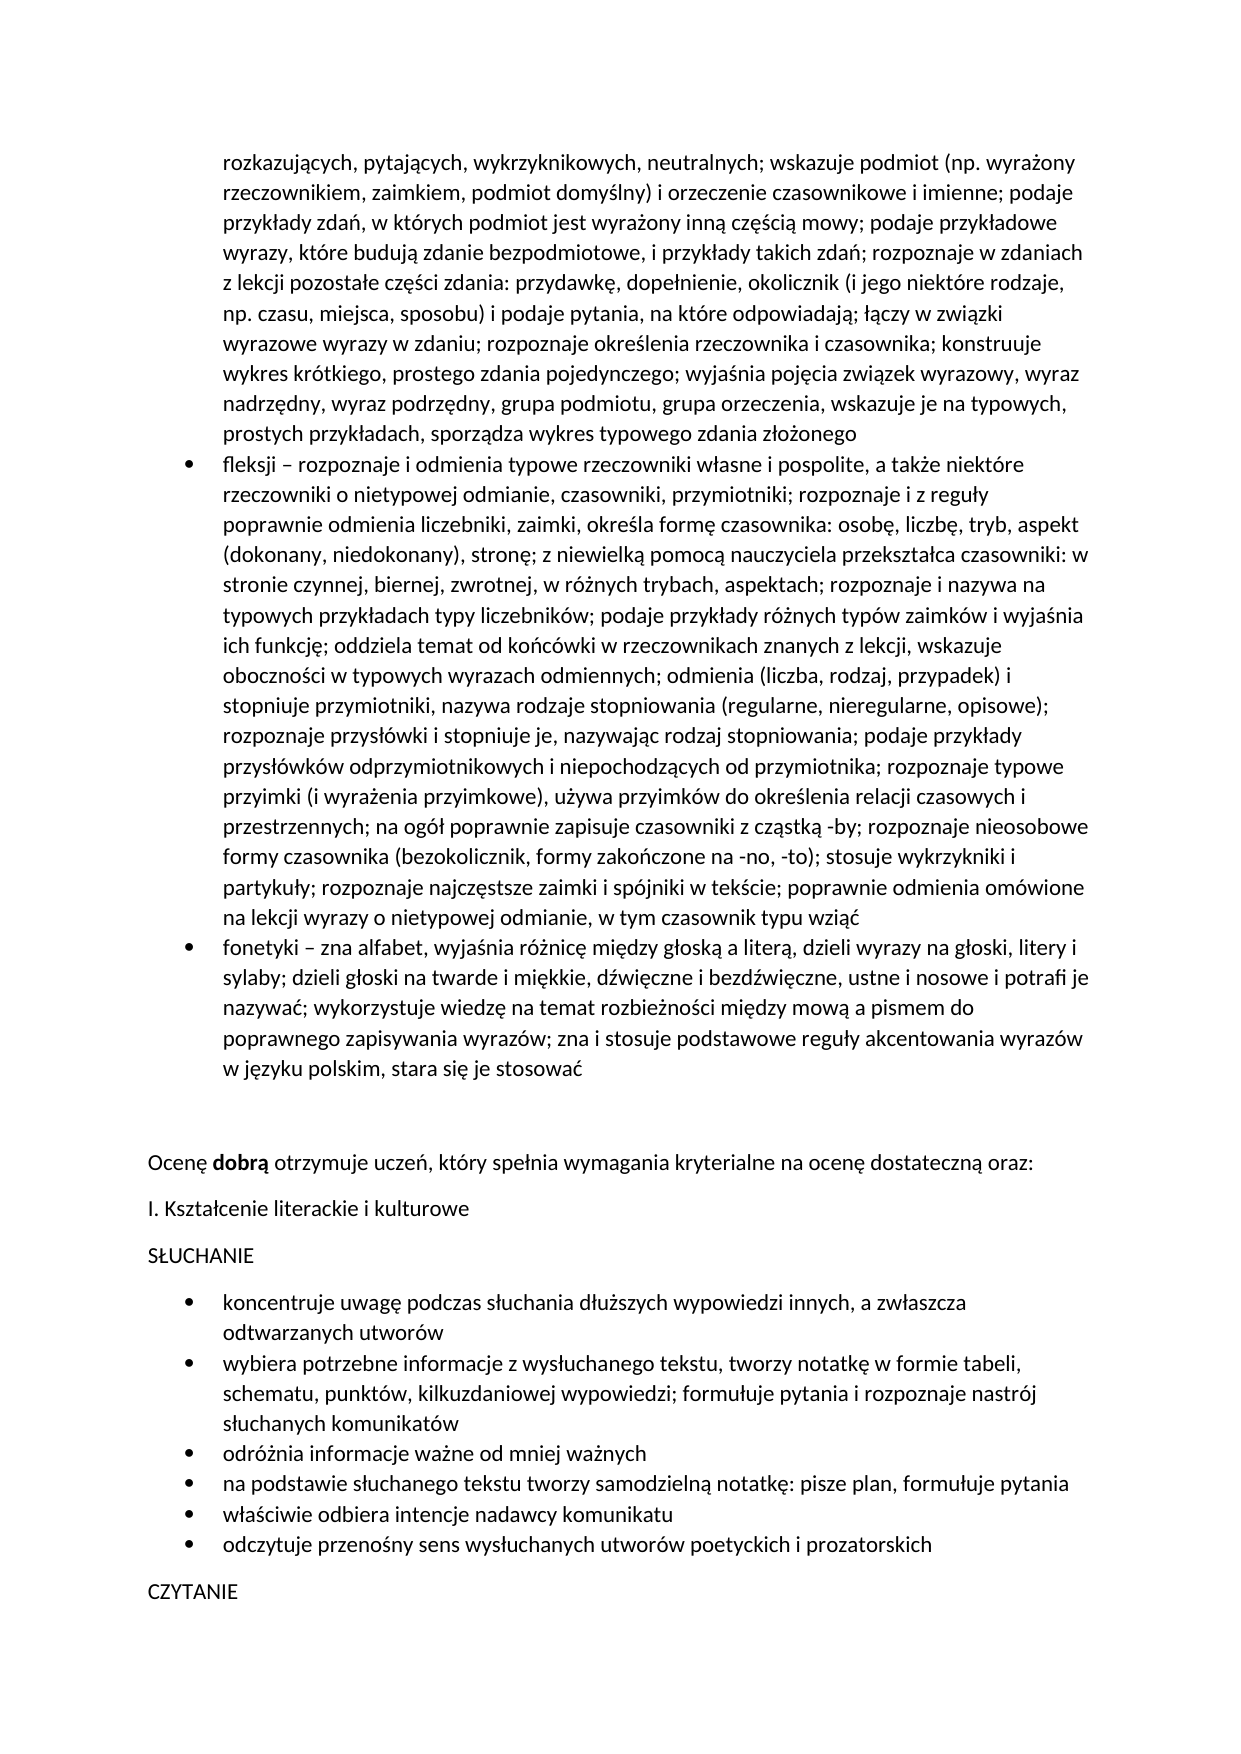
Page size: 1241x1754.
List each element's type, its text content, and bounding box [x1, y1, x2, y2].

list odróżnia informacje ważne od mniej ważnych [185, 1439, 1093, 1467]
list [185, 148, 1093, 447]
text CZYTANIE [148, 1577, 1093, 1605]
text SŁUCHANIE [148, 1241, 1093, 1269]
list właściwie odbiera intencje nadawcy komunikatu [185, 1500, 1093, 1528]
list wybiera potrzebne informacje z wysłuchanego tekstu, tworzy notatkę w formie tabeli, schematu, punktów, kilkuzdaniowej wypowiedzi; formułuje pytania i rozpoznaje nastrój słuchanych komunikatów [185, 1349, 1093, 1437]
list fleksji – rozpoznaje i odmienia typowe rzeczowniki własne i pospolite, a także niektóre rzeczowniki o nietypowej odmianie, czasowniki, przymiotniki; rozpoznaje i z reguły poprawnie odmienia liczebniki, zaimki, określa formę czasownika: osobę, liczbę, tryb, aspekt (dokonany, niedokonany), stronę; z niewielką pomocą nauczyciela przekształca czasowniki: w stronie czynnej, biernej, zwrotnej, w różnych trybach, aspektach; rozpoznaje i nazywa na typowych przykładach typy liczebników; podaje przykłady różnych typów zaimków i wyjaśnia ich funkcję; oddziela temat od końcówki w rzeczownikach znanych z lekcji, wskazuje oboczności w typowych wyrazach odmiennych; odmienia (liczba, rodzaj, przypadek) i stopniuje przymiotniki, nazywa rodzaje stopniowania (regularne, nieregularne, opisowe); rozpoznaje przysłówki i stopniuje je, nazywając rodzaj stopniowania; podaje przykłady przysłówków odprzymiotnikowych i niepochodzących od przymiotnika; rozpoznaje typowe przyimki (i wyrażenia przyimkowe), używa przyimków do określenia relacji czasowych i przestrzennych; na ogół poprawnie zapisuje czasowniki z cząstką -by; rozpoznaje nieosobowe formy czasownika (bezokolicznik, formy zakończone na -no, -to); stosuje wykrzykniki i partykuły; rozpoznaje najczęstsze zaimki i spójniki w tekście; poprawnie odmienia omówione na lekcji wyrazy o nietypowej odmianie, w tym czasownik typu wziąć [185, 450, 1093, 931]
list odczytuje przenośny sens wysłuchanych utworów poetyckich i prozatorskich [185, 1530, 1093, 1558]
text Ocenę dobrą otrzymuje uczeń, który spełnia wymagania kryterialne na ocenę dostateczną oraz: [148, 1148, 1093, 1176]
list na podstawie słuchanego tekstu tworzy samodzielną notatkę: pisze plan, formułuje pytania [185, 1469, 1093, 1497]
text I. Kształcenie literackie i kulturowe [148, 1194, 1093, 1222]
list fonetyki – zna alfabet, wyjaśnia różnicę między głoską a literą, dzieli wyrazy na głoski, litery i sylaby; dzieli głoski na twarde i miękkie, dźwięczne i bezdźwięczne, ustne i nosowe i potrafi je nazywać; wykorzystuje wiedzę na temat rozbieżności między mową a pismem do poprawnego zapisywania wyrazów; zna i stosuje podstawowe reguły akcentowania wyrazów w języku polskim, stara się je stosować [185, 933, 1093, 1082]
list koncentruje uwagę podczas słuchania dłuższych wypowiedzi innych, a zwłaszcza odtwarzanych utworów [185, 1288, 1093, 1346]
